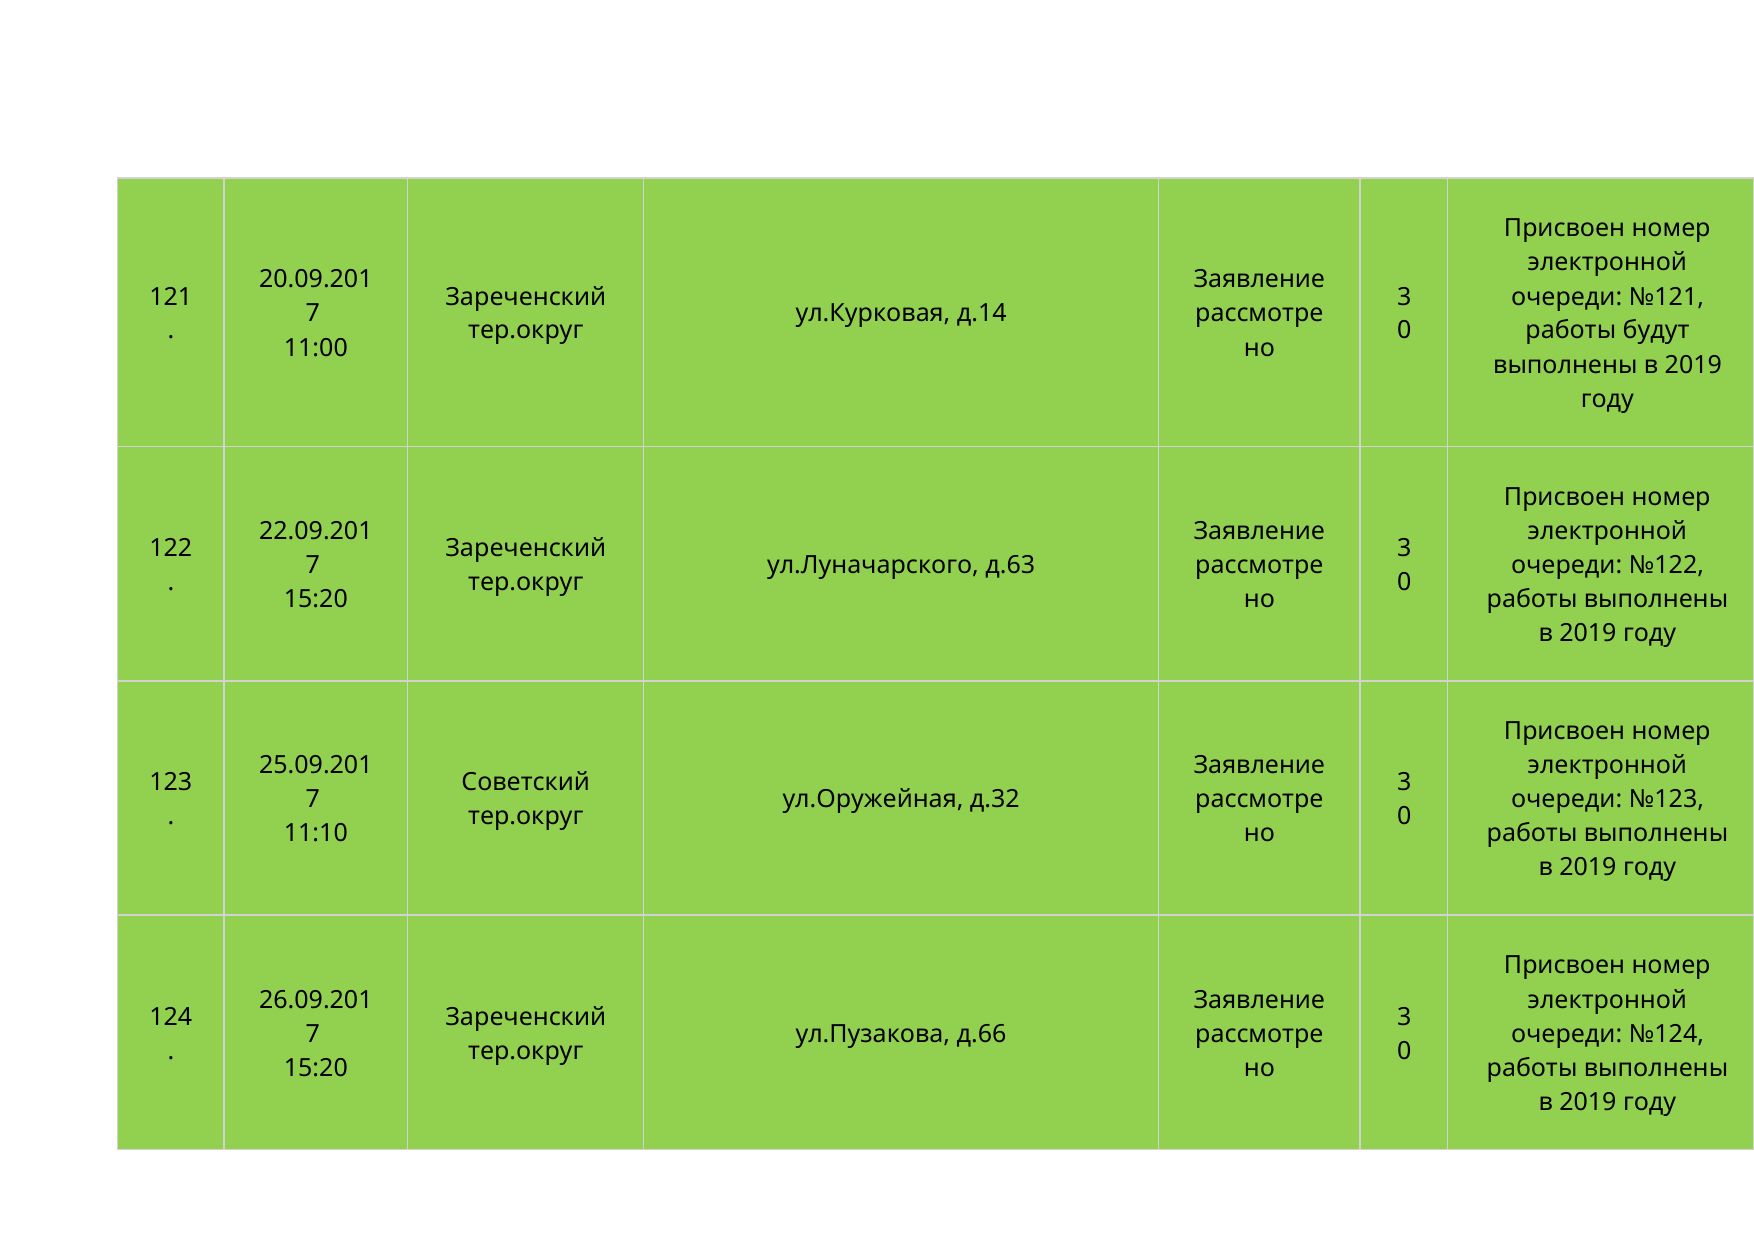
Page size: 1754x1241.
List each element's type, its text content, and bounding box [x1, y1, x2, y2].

table_cell 30 [1361, 179, 1447, 446]
table_cell ул.Курковая, д.14 [644, 179, 1158, 446]
table_cell Заявление рассмотрено [1159, 682, 1359, 914]
table_cell Заявление рассмотрено [1159, 447, 1359, 680]
table_cell 30 [1361, 916, 1447, 1149]
table_cell Зареченский тер.округ [408, 447, 643, 680]
table_cell 30 [1361, 447, 1447, 680]
table_cell 25.09.2017 11:10 [225, 682, 407, 914]
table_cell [1159, 916, 1359, 1149]
table_cell Советский тер.округ [408, 682, 643, 914]
table_cell 20.09.2017 11:00 [225, 179, 407, 446]
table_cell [408, 179, 643, 446]
table_cell Присвоен номер электронной очереди: №123, работы выполнены в 2019 году [1448, 682, 1753, 914]
table_cell 121. [118, 179, 223, 446]
table_cell ул.Луначарского, д.63 [644, 447, 1158, 680]
table_cell 30 [1361, 682, 1447, 914]
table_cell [1159, 179, 1359, 446]
table_cell ул.Пузакова, д.66 [644, 916, 1158, 1149]
table_cell 26.09.2017 15:20 [225, 916, 407, 1149]
table_cell 124. [118, 916, 223, 1149]
table_cell 122. [118, 447, 223, 680]
table_cell 22.09.2017 15:20 [225, 447, 407, 680]
table_cell ул.Оружейная, д.32 [644, 682, 1158, 914]
table_cell Присвоен номер электронной очереди: №121, работы будут выполнены в 2019 году [1448, 179, 1753, 446]
table_cell Присвоен номер электронной очереди: №122, работы выполнены в 2019 году [1448, 447, 1753, 680]
table_cell Присвоен номер электронной очереди: №124, работы выполнены в 2019 году [1448, 916, 1753, 1149]
table_cell 123. [118, 682, 223, 914]
table_cell Зареченский тер.округ [408, 916, 643, 1149]
